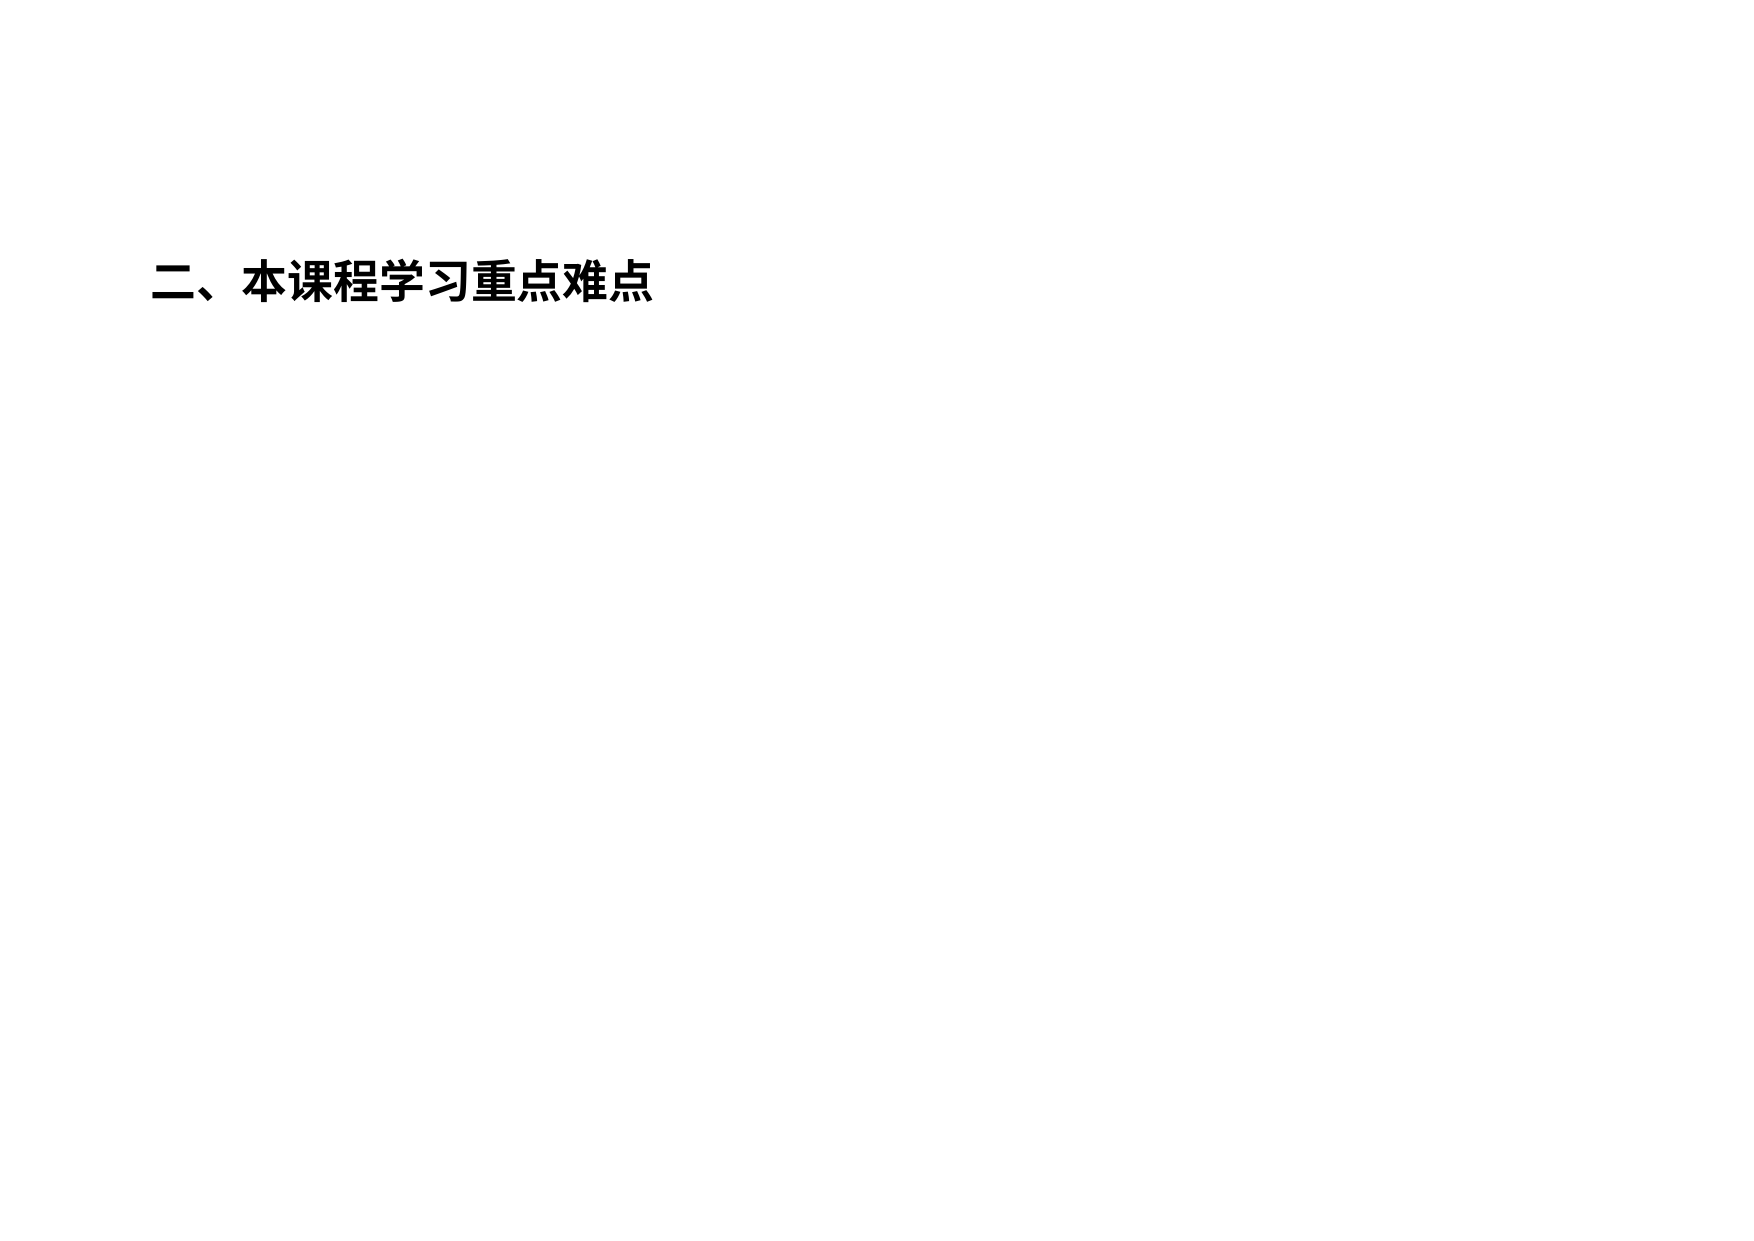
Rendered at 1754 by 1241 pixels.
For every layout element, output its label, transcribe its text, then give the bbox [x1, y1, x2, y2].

list 二、本课程学习重点难点 [150, 230, 1604, 328]
